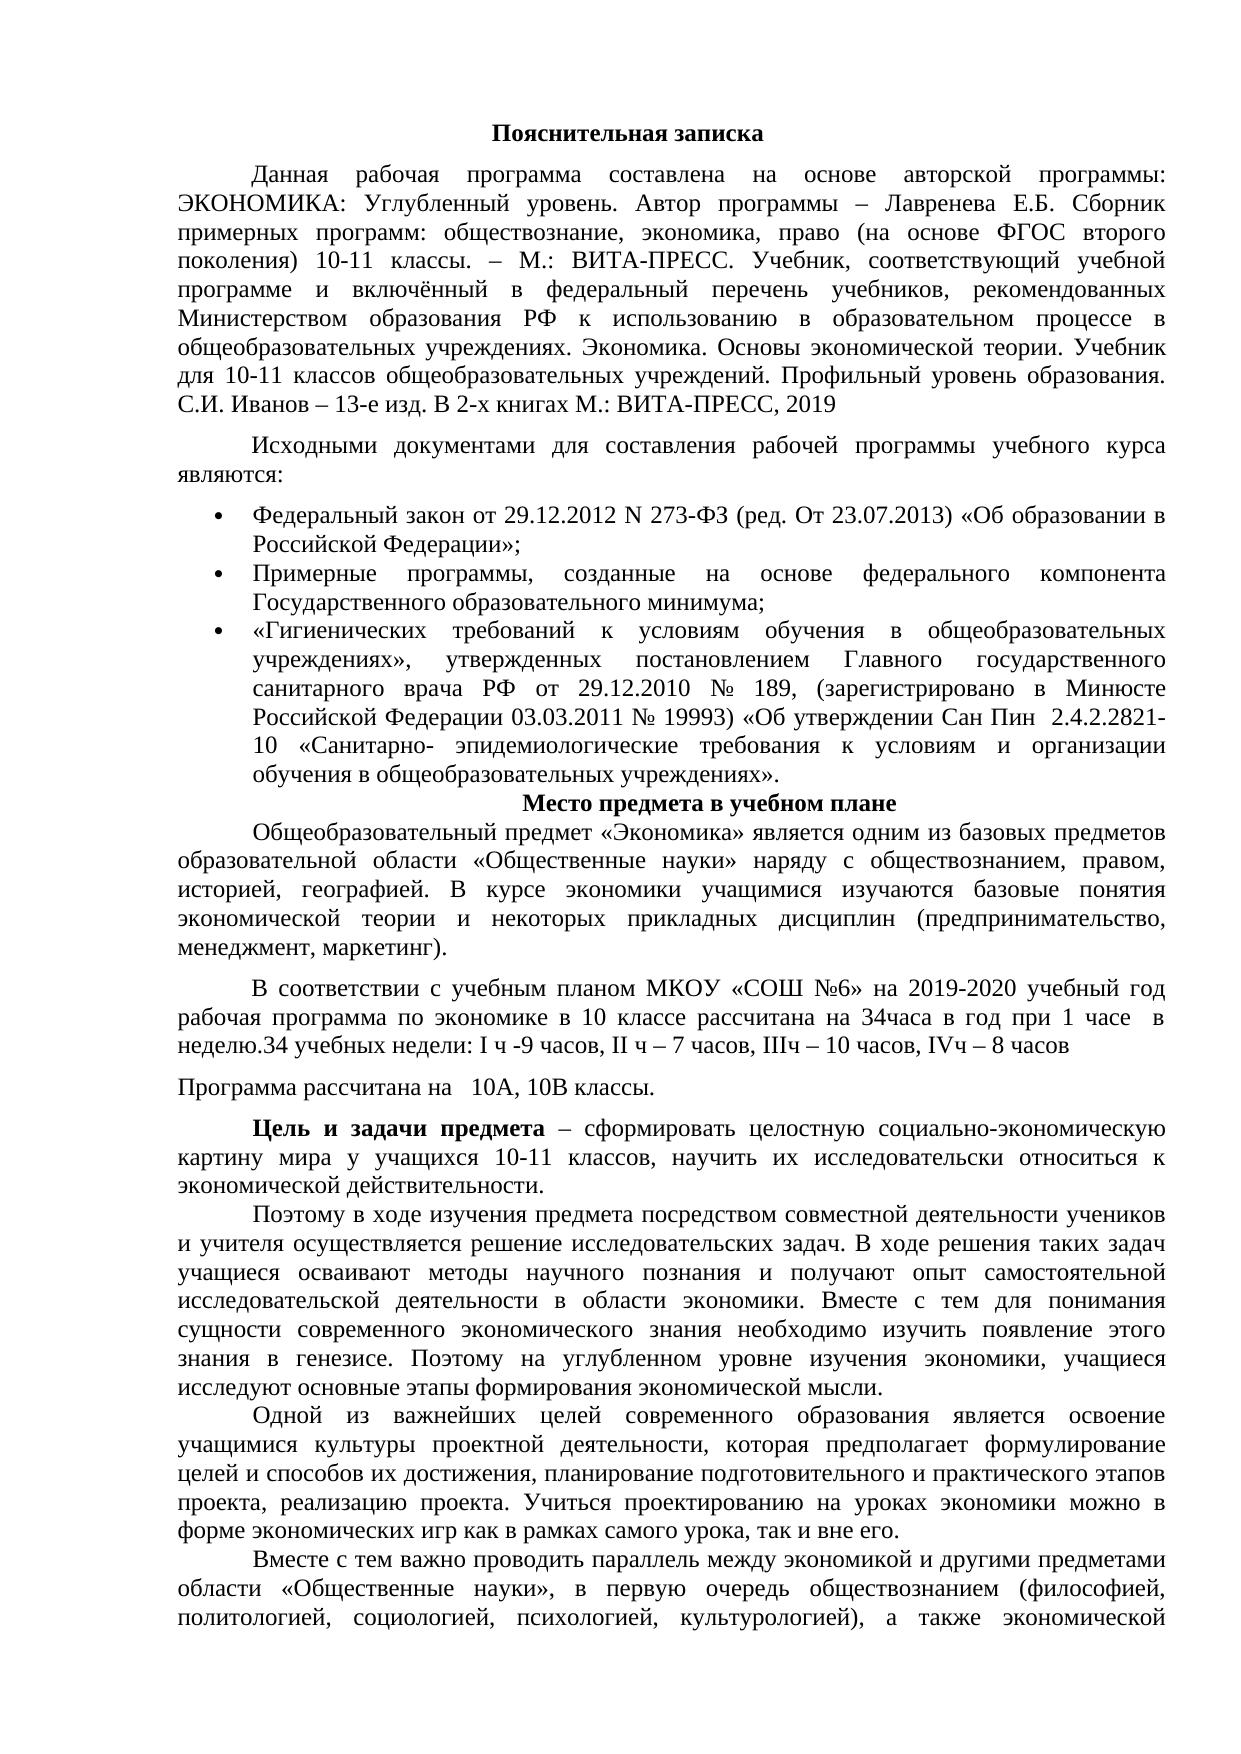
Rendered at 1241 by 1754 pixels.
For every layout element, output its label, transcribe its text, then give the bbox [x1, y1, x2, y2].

text Данная рабочая программа составлена на основе авторской программы: ЭКОНОМИКА: Углубленный уровень. Автор программы – Лавренева Е.Б. Сборник примерных программ: обществознание, экономика, право (на основе ФГОС второго поколения) 10-11 классы. – М.: ВИТА-ПРЕСС. Учебник, соответствующий учебной программе и включённый в федеральный перечень учебников, рекомендованных Министерством образования РФ к использованию в образовательном процессе в общеобразовательных учреждениях. Экономика. Основы экономической теории. Учебник для 10-11 классов общеобразовательных учреждений. Профильный уровень образования. С.И. Иванов – 13-е изд. В 2-х книгах М.: ВИТА-ПРЕСС, 2019 [177, 159, 1167, 418]
list Примерные программы, созданные на основе федерального компонента Государственного образовательного минимума; [215, 558, 1167, 616]
list Место предмета в учебном плане [252, 788, 1167, 817]
list Общеобразовательный предмет «Экономика» является одним из базовых предметов образовательной области «Общественные науки» наряду с обществознанием, правом, историей, географией. В курсе экономики учащимися изучаются базовые понятия экономической теории и некоторых прикладных дисциплин (предпринимательство, менеджмент, маркетинг). [177, 817, 1167, 961]
list Цель и задачи предмета – сформировать целостную социально-экономическую картину мира у учащихся 10-11 классов, научить их исследовательски относиться к экономической действительности. [177, 1113, 1167, 1199]
list Одной из важнейших целей современного образования является освоение учащимися культуры проектной деятельности, которая предполагает формулирование целей и способов их достижения, планирование подготовительного и практического этапов проекта, реализацию проекта. Учиться проектированию на уроках экономики можно в форме экономических игр как в рамках самого урока, так и вне его. [177, 1401, 1167, 1544]
text Пояснительная записка [88, 118, 1167, 147]
list «Гигиенических требований к условиям обучения в общеобразовательных учреждениях», утвержденных постановлением Главного государственного санитарного врача РФ от 29.12.2010 № 189, (зарегистрировано в Минюсте Российской Федерации 03.03.2011 № 19993) «Об утверждении Сан Пин 2.4.2.2821-10 «Санитарно- эпидемиологические требования к условиям и организации обучения в общеобразовательных учреждениях». [215, 616, 1167, 788]
text Исходными документами для составления рабочей программы учебного курса являются: [177, 431, 1167, 488]
list Федеральный закон от 29.12.2012 N 273-ФЗ (ред. От 23.07.2013) «Об образовании в Российской Федерации»; [215, 501, 1167, 558]
list Поэтому в ходе изучения предмета посредством совместной деятельности учеников и учителя осуществляется решение исследовательских задач. В ходе решения таких задач учащиеся осваивают методы научного познания и получают опыт самостоятельной исследовательской деятельности в области экономики. Вместе с тем для понимания сущности современного экономического знания необходимо изучить появление этого знания в генезисе. Поэтому на углубленном уровне изучения экономики, учащиеся исследуют основные этапы формирования экономической мысли. [177, 1199, 1167, 1401]
text Программа рассчитана на 10А, 10В классы. [177, 1072, 1167, 1101]
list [177, 1544, 1167, 1631]
text В соответствии с учебным планом МКОУ «СОШ №6» на 2019-2020 учебный год рабочая программа по экономике в 10 классе рассчитана на 34часа в год при 1 часе в неделю.34 учебных недели: I ч -9 часов, II ч – 7 часов, IIIч – 10 часов, IVч – 8 часов [177, 973, 1167, 1059]
